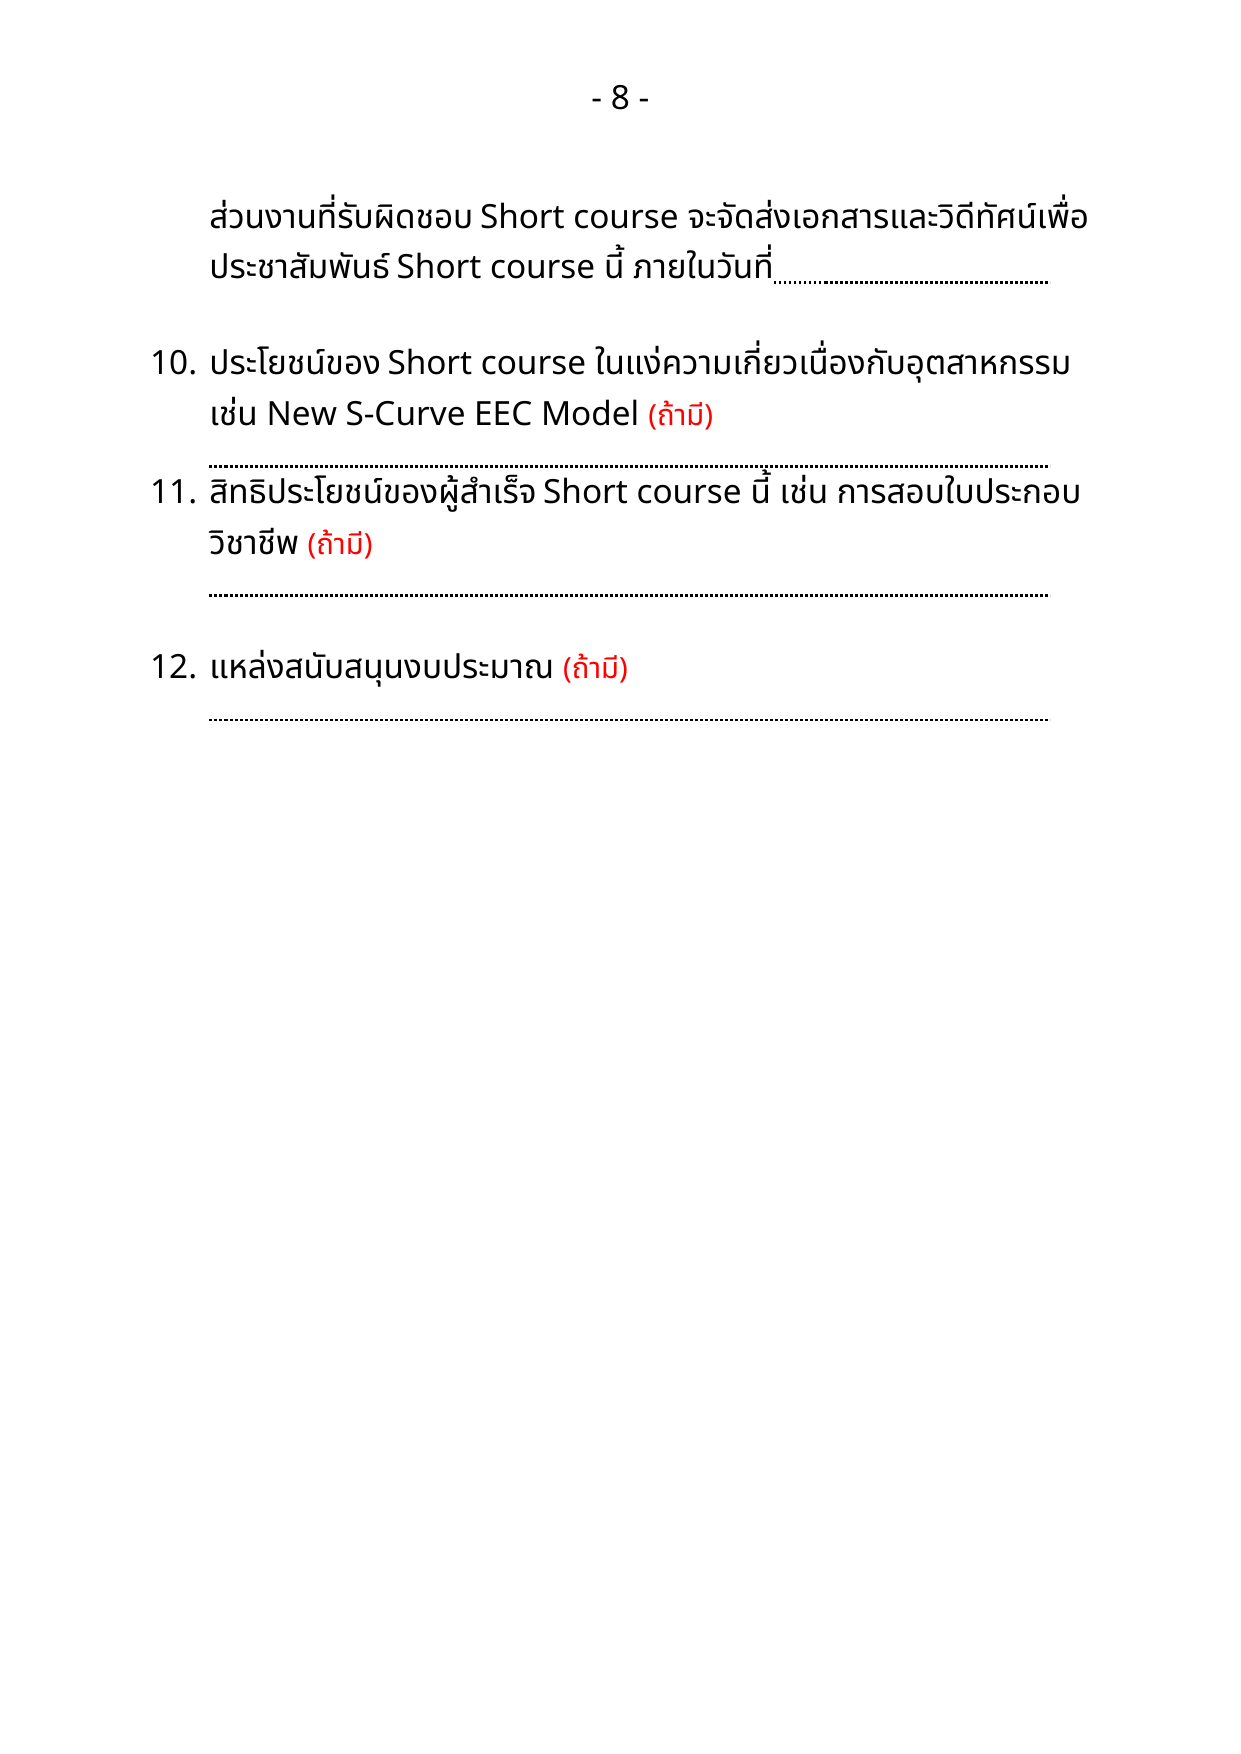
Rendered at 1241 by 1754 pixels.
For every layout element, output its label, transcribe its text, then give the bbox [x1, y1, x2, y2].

list ประโยชน์ของ Short course ในแง่ความเกี่ยวเนื่องกับอุตสาหกรรม เช่น New S-Curve EEC Model (ถ้ามี) [150, 339, 1090, 440]
list สิทธิประโยชน์ของผู้สำเร็จ Short course นี้ เช่น การสอบใบประกอบวิชาชีพ (ถ้ามี) [150, 468, 1090, 569]
text ส่วนงานที่รับผิดชอบ Short course จะจัดส่งเอกสารและวิดีทัศน์เพื่อประชาสัมพันธ์ Short course นี้ ภายในวันที่ [209, 192, 1090, 294]
list แหล่งสนับสนุนงบประมาณ (ถ้ามี) [150, 643, 1090, 694]
